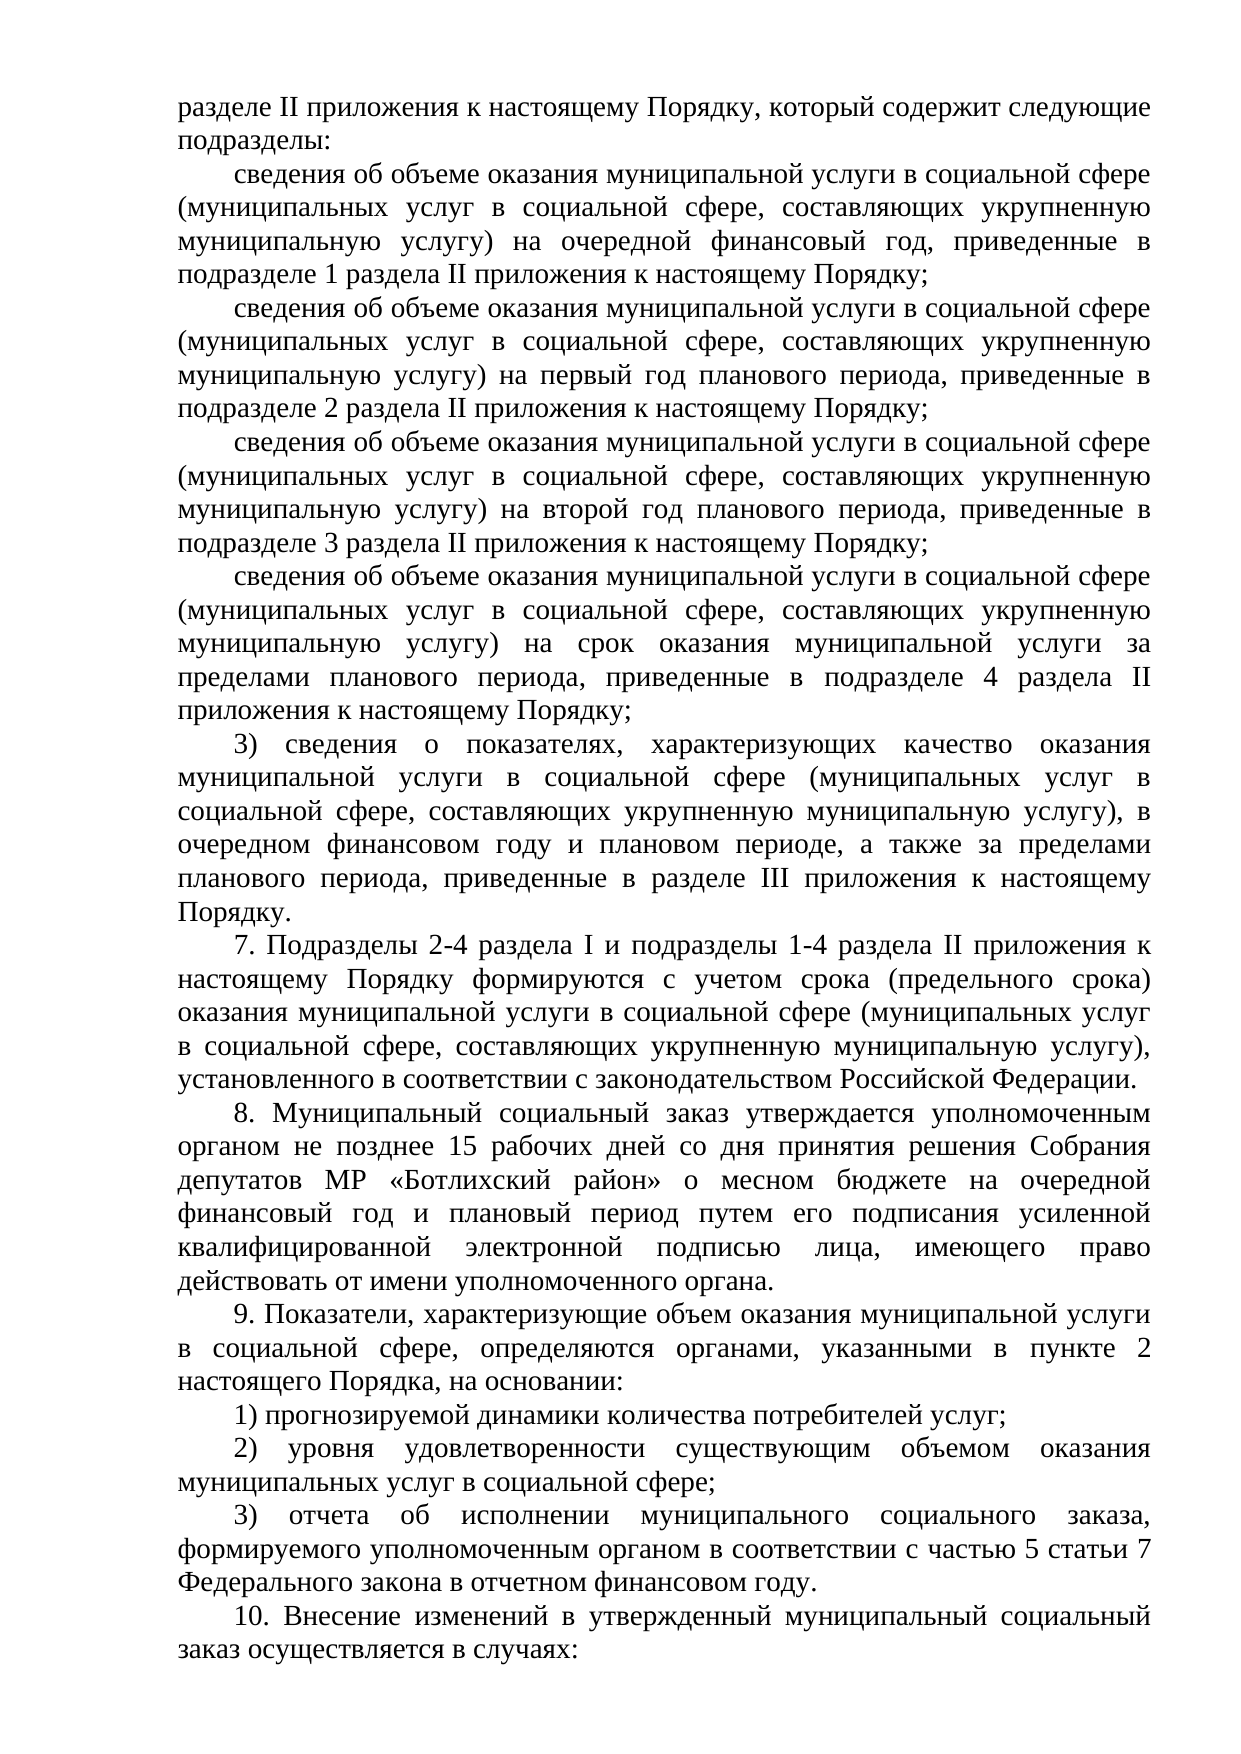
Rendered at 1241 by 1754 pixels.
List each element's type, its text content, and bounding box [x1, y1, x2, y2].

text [177, 89, 1152, 156]
text сведения об объеме оказания муниципальной услуги в социальной сфере (муниципальных услуг в социальной сфере, составляющих укрупненную муниципальную услугу) на очередной финансовый год, приведенные в подразделе 1 раздела II приложения к настоящему Порядку; [177, 156, 1152, 290]
text сведения об объеме оказания муниципальной услуги в социальной сфере (муниципальных услуг в социальной сфере, составляющих укрупненную муниципальную услугу) на второй год планового периода, приведенные в подразделе 3 раздела II приложения к настоящему Порядку; [177, 424, 1152, 558]
text 3) отчета об исполнении муниципального социального заказа, формируемого уполномоченным органом в соответствии с частью 5 статьи 7 Федерального закона в отчетном финансовом году. [177, 1497, 1152, 1598]
text 9. Показатели, характеризующие объем оказания муниципальной услуги в социальной сфере, определяются органами, указанными в пункте 2 настоящего Порядка, на основании: [177, 1296, 1152, 1397]
text 2) уровня удовлетворенности существующим объемом оказания муниципальных услуг в социальной сфере; [177, 1430, 1152, 1497]
text 1) прогнозируемой динамики количества потребителей услуг; [177, 1397, 1152, 1430]
text 8. Муниципальный социальный заказ утверждается уполномоченным органом не позднее 15 рабочих дней со дня принятия решения Собрания депутатов МР «Ботлихский район» о месном бюджете на очередной финансовый год и плановый период путем его подписания усиленной квалифицированной электронной подписью лица, имеющего право действовать от имени уполномоченного органа. [177, 1095, 1152, 1296]
text 3) сведения о показателях, характеризующих качество оказания муниципальной услуги в социальной сфере (муниципальных услуг в социальной сфере, составляющих укрупненную муниципальную услугу), в очередном финансовом году и плановом периоде, а также за пределами планового периода, приведенные в разделе III приложения к настоящему Порядку. [177, 726, 1152, 927]
text сведения об объеме оказания муниципальной услуги в социальной сфере (муниципальных услуг в социальной сфере, составляющих укрупненную муниципальную услугу) на срок оказания муниципальной услуги за пределами планового периода, приведенные в подразделе 4 раздела II приложения к настоящему Порядку; [177, 558, 1152, 726]
text 10. Внесение изменений в утвержденный муниципальный социальный заказ осуществляется в случаях: [177, 1598, 1152, 1665]
text сведения об объеме оказания муниципальной услуги в социальной сфере (муниципальных услуг в социальной сфере, составляющих укрупненную муниципальную услугу) на первый год планового периода, приведенные в подразделе 2 раздела II приложения к настоящему Порядку; [177, 290, 1152, 424]
text 7. Подразделы 2-4 раздела I и подразделы 1-4 раздела II приложения к настоящему Порядку формируются с учетом срока (предельного срока) оказания муниципальной услуги в социальной сфере (муниципальных услуг в социальной сфере, составляющих укрупненную муниципальную услугу), установленного в соответствии с законодательством Российской Федерации. [177, 927, 1152, 1095]
